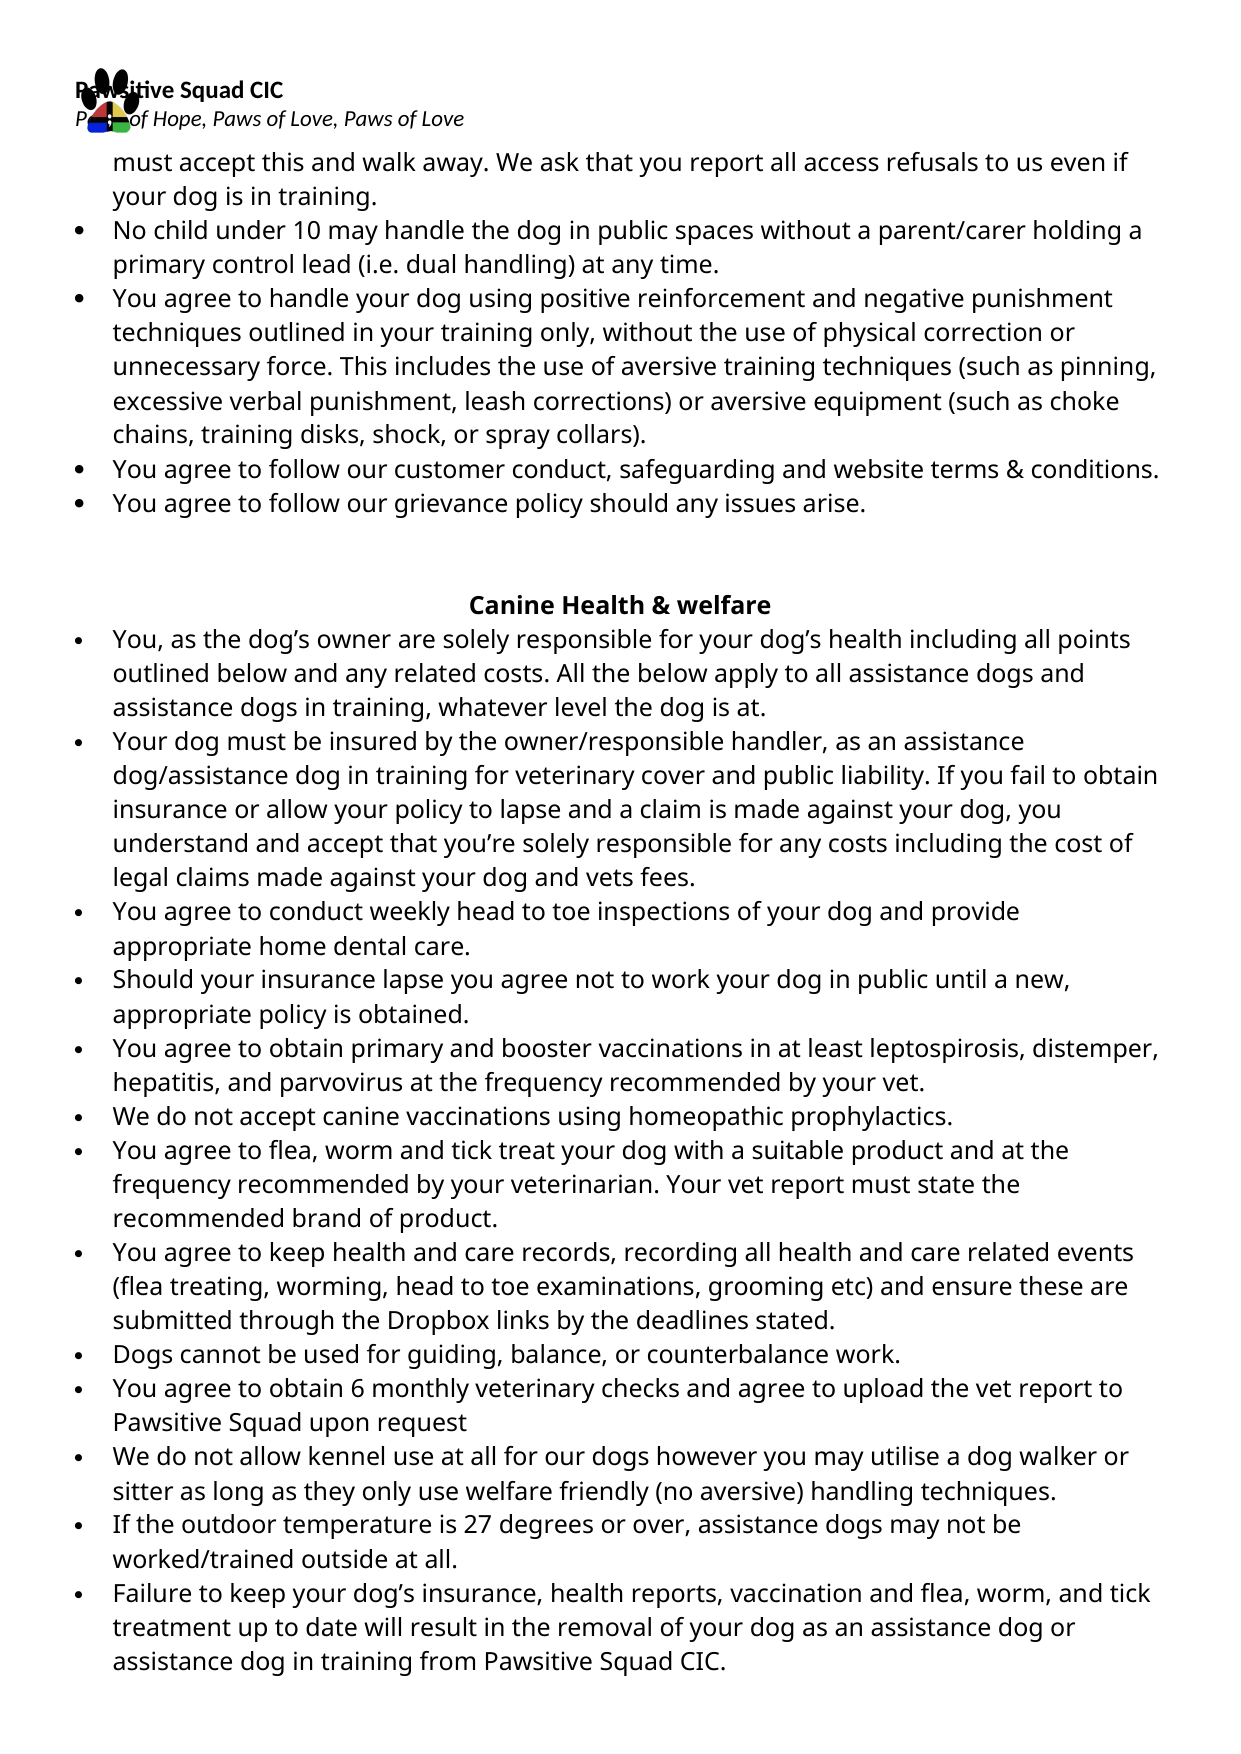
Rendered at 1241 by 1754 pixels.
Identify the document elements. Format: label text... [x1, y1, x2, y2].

list Dogs cannot be used for guiding, balance, or counterbalance work. [75, 1337, 1165, 1371]
list We do not accept canine vaccinations using homeopathic prophylactics. [75, 1098, 1165, 1132]
list You, as the dog’s owner are solely responsible for your dog’s health including all points outlined below and any related costs. All the below apply to all assistance dogs and assistance dogs in training, whatever level the dog is at. [75, 622, 1165, 724]
list Your dog must be insured by the owner/responsible handler, as an assistance dog/assistance dog in training for veterinary cover and public liability. If you fail to obtain insurance or allow your policy to lapse and a claim is made against your dog, you understand and accept that you’re solely responsible for any costs including the cost of legal claims made against your dog and vets fees. [75, 724, 1165, 894]
list Failure to keep your dog’s insurance, health reports, vaccination and flea, worm, and tick treatment up to date will result in the removal of your dog as an assistance dog or assistance dog in training from Pawsitive Squad CIC. [75, 1575, 1165, 1677]
list You agree to follow our customer conduct, safeguarding and website terms & conditions. [75, 451, 1165, 485]
picture [75, 66, 141, 133]
text Canine Health & welfare [75, 587, 1165, 622]
list You agree to handle your dog using positive reinforcement and negative punishment techniques outlined in your training only, without the use of physical correction or unnecessary force. This includes the use of aversive training techniques (such as pinning, excessive verbal punishment, leash corrections) or aversive equipment (such as choke chains, training disks, shock, or spray collars). [75, 281, 1165, 451]
list You agree to flea, worm and tick treat your dog with a suitable product and at the frequency recommended by your veterinarian. Your vet report must state the recommended brand of product. [75, 1132, 1165, 1235]
list You agree to obtain 6 monthly veterinary checks and agree to upload the vet report to Pawsitive Squad upon request [75, 1371, 1165, 1439]
list No child under 10 may handle the dog in public spaces without a parent/carer holding a primary control lead (i.e. dual handling) at any time. [75, 213, 1165, 281]
list You agree to obtain primary and booster vaccinations in at least leptospirosis, distemper, hepatitis, and parvovirus at the frequency recommended by your vet. [75, 1030, 1165, 1098]
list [75, 145, 1165, 213]
list You agree to keep health and care records, recording all health and care related events (flea treating, worming, head to toe examinations, grooming etc) and ensure these are submitted through the Dropbox links by the deadlines stated. [75, 1235, 1165, 1337]
list We do not allow kennel use at all for our dogs however you may utilise a dog walker or sitter as long as they only use welfare friendly (no aversive) handling techniques. [75, 1439, 1165, 1507]
list If the outdoor temperature is 27 degrees or over, assistance dogs may not be worked/trained outside at all. [75, 1507, 1165, 1575]
list Should your insurance lapse you agree not to work your dog in public until a new, appropriate policy is obtained. [75, 962, 1165, 1030]
list You agree to conduct weekly head to toe inspections of your dog and provide appropriate home dental care. [75, 894, 1165, 962]
list You agree to follow our grievance policy should any issues arise. [75, 485, 1165, 519]
